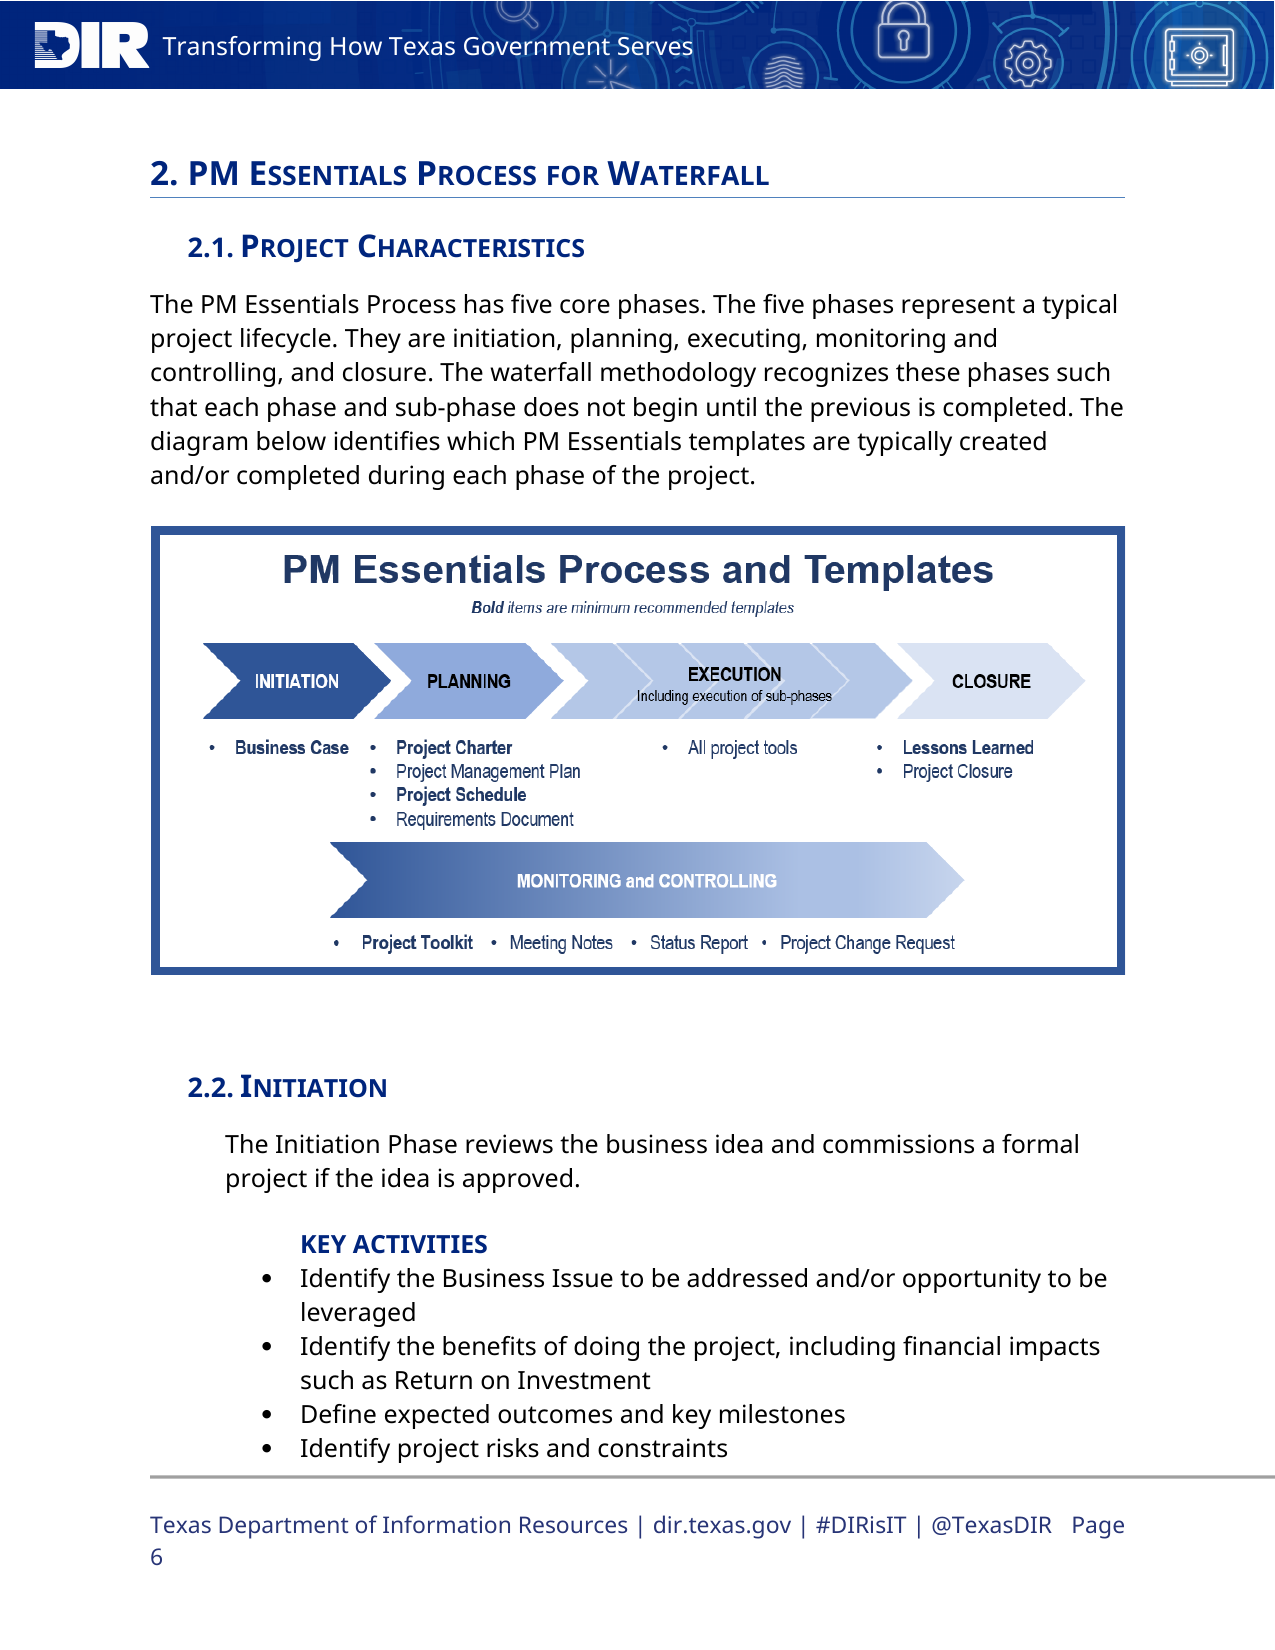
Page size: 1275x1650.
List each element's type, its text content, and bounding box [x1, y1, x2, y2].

text The Initiation Phase reviews the business idea and commissions a formal project if the idea is approved. [225, 1127, 1125, 1195]
subtitle Key Activities [300, 1226, 1125, 1261]
subtitle PM Essentials Process for Waterfall [150, 150, 1125, 197]
list Identify the benefits of doing the project, including financial impacts such as Return on Investment [262, 1329, 1125, 1397]
picture [816, 1, 1274, 89]
list Define expected outcomes and key milestones [262, 1397, 1125, 1431]
picture [150, 525, 1125, 975]
picture [34, 22, 150, 68]
text The PM Essentials Process has five core phases. The five phases represent a typical project lifecycle. They are initiation, planning, executing, monitoring and controlling, and closure. The waterfall methodology recognizes these phases such that each phase and sub-phase does not begin until the previous is completed. The diagram below identifies which PM Essentials templates are typically created and/or completed during each phase of the project. [150, 287, 1125, 491]
list Identify the Business Issue to be addressed and/or opportunity to be leveraged [262, 1261, 1125, 1329]
picture [797, 1, 802, 89]
subtitle Project Characteristics [187, 223, 1125, 266]
list Identify project risks and constraints [262, 1431, 1125, 1465]
subtitle Initiation [187, 1064, 1125, 1106]
